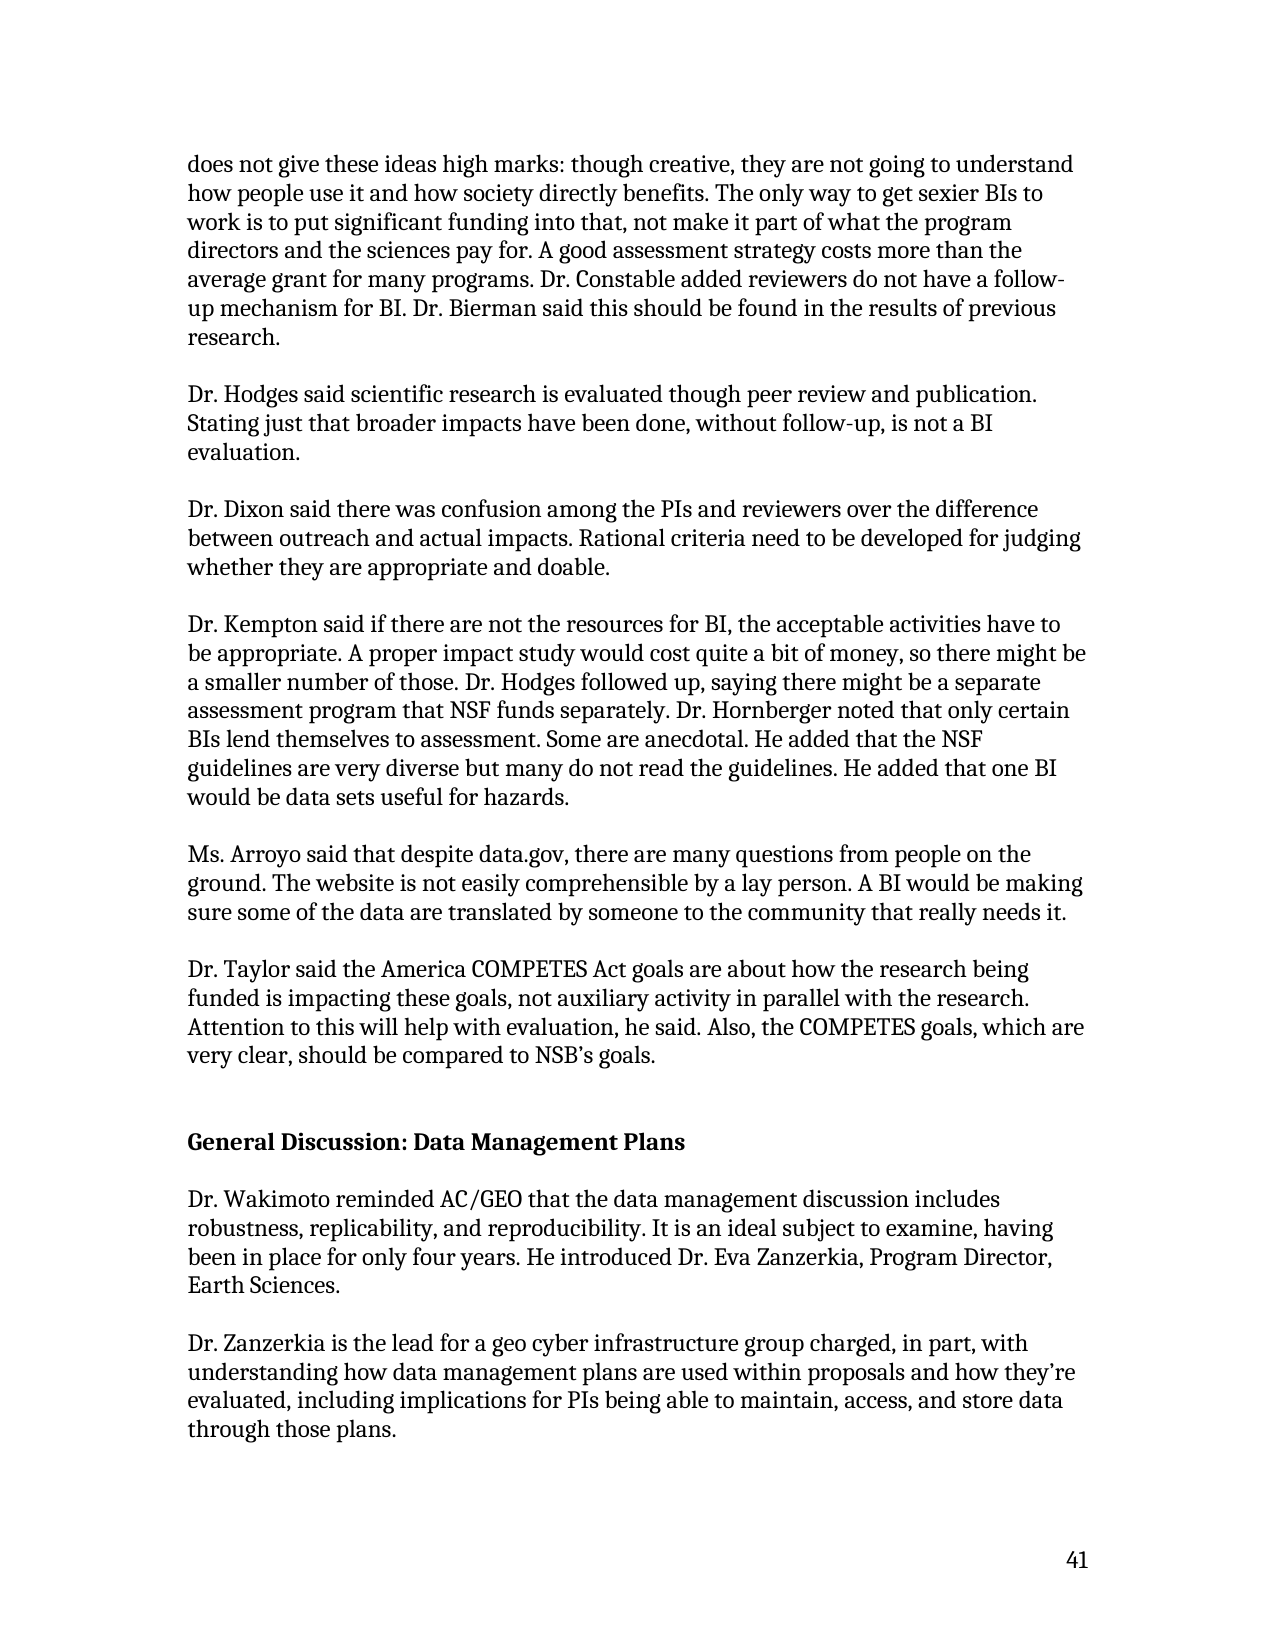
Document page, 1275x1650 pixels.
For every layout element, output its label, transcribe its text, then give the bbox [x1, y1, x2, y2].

text Dr. Wakimoto reminded AC/GEO that the data management discussion includes robustness, replicability, and reproducibility. It is an ideal subject to examine, having been in place for only four years. He introduced Dr. Eva Zanzerkia, Program Director, Earth Sciences. [187, 1185, 1087, 1300]
text General Discussion: Data Management Plans [187, 1127, 1087, 1156]
text Ms. Arroyo said that despite data.gov, there are many questions from people on the ground. The website is not easily comprehensible by a lay person. A BI would be making sure some of the data are translated by someone to the community that really needs it. [187, 840, 1087, 926]
text Dr. Zanzerkia is the lead for a geo cyber infrastructure group charged, in part, with understanding how data management plans are used within proposals and how they’re evaluated, including implications for PIs being able to maintain, access, and store data through those plans. [187, 1329, 1087, 1444]
text Dr. Hodges said scientific research is evaluated though peer review and publication. Stating just that broader impacts have been done, without follow-up, is not a BI evaluation. [187, 380, 1087, 466]
text Dr. Taylor said the America COMPETES Act goals are about how the research being funded is impacting these goals, not auxiliary activity in parallel with the research. Attention to this will help with evaluation, he said. Also, the COMPETES goals, which are very clear, should be compared to NSB’s goals. [187, 955, 1087, 1070]
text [187, 150, 1087, 351]
text Dr. Kempton said if there are not the resources for BI, the acceptable activities have to be appropriate. A proper impact study would cost quite a bit of money, so there might be a smaller number of those. Dr. Hodges followed up, saying there might be a separate assessment program that NSF funds separately. Dr. Hornberger noted that only certain BIs lend themselves to assessment. Some are anecdotal. He added that the NSF guidelines are very diverse but many do not read the guidelines. He added that one BI would be data sets useful for hazards. [187, 610, 1087, 811]
text Dr. Dixon said there was confusion among the PIs and reviewers over the difference between outreach and actual impacts. Rational criteria need to be developed for judging whether they are appropriate and doable. [187, 495, 1087, 581]
